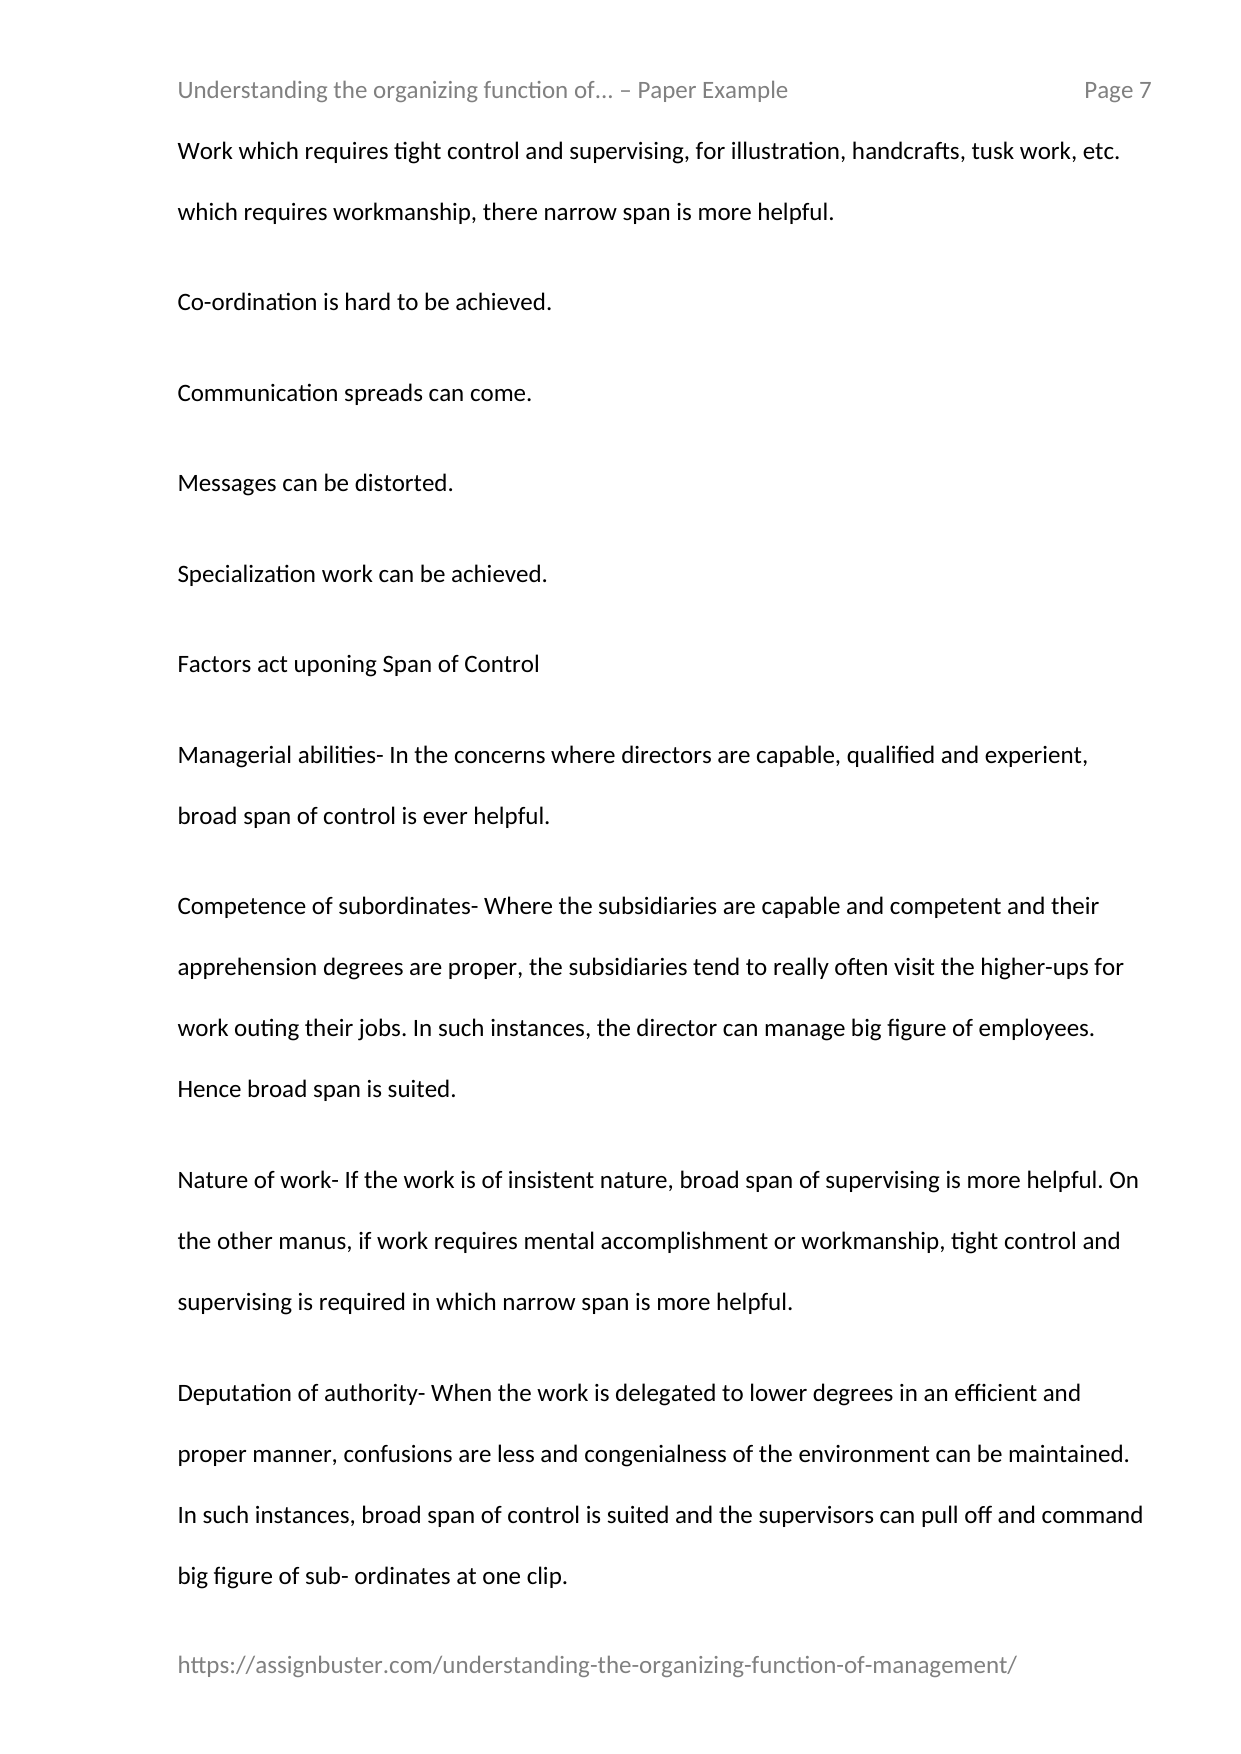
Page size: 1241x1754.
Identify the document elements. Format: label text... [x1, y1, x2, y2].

text Deputation of authority- When the work is delegated to lower degrees in an efficient and proper manner, confusions are less and congenialness of the environment can be maintained. In such instances, broad span of control is suited and the supervisors can pull off and command big figure of sub- ordinates at one clip. [177, 1377, 1152, 1590]
text Work which requires tight control and supervising, for illustration, handcrafts, tusk work, etc. which requires workmanship, there narrow span is more helpful. [177, 135, 1152, 226]
text Specialization work can be achieved. [177, 558, 1152, 588]
text Competence of subordinates- Where the subsidiaries are capable and competent and their apprehension degrees are proper, the subsidiaries tend to really often visit the higher-ups for work outing their jobs. In such instances, the director can manage big figure of employees. Hence broad span is suited. [177, 891, 1152, 1104]
text Co-ordination is hard to be achieved. [177, 286, 1152, 317]
text Messages can be distorted. [177, 467, 1152, 498]
text Managerial abilities- In the concerns where directors are capable, qualified and experient, broad span of control is ever helpful. [177, 739, 1152, 831]
text Communication spreads can come. [177, 377, 1152, 407]
text Nature of work- If the work is of insistent nature, broad span of supervising is more helpful. On the other manus, if work requires mental accomplishment or workmanship, tight control and supervising is required in which narrow span is more helpful. [177, 1164, 1152, 1317]
text Factors act uponing Span of Control [177, 648, 1152, 679]
